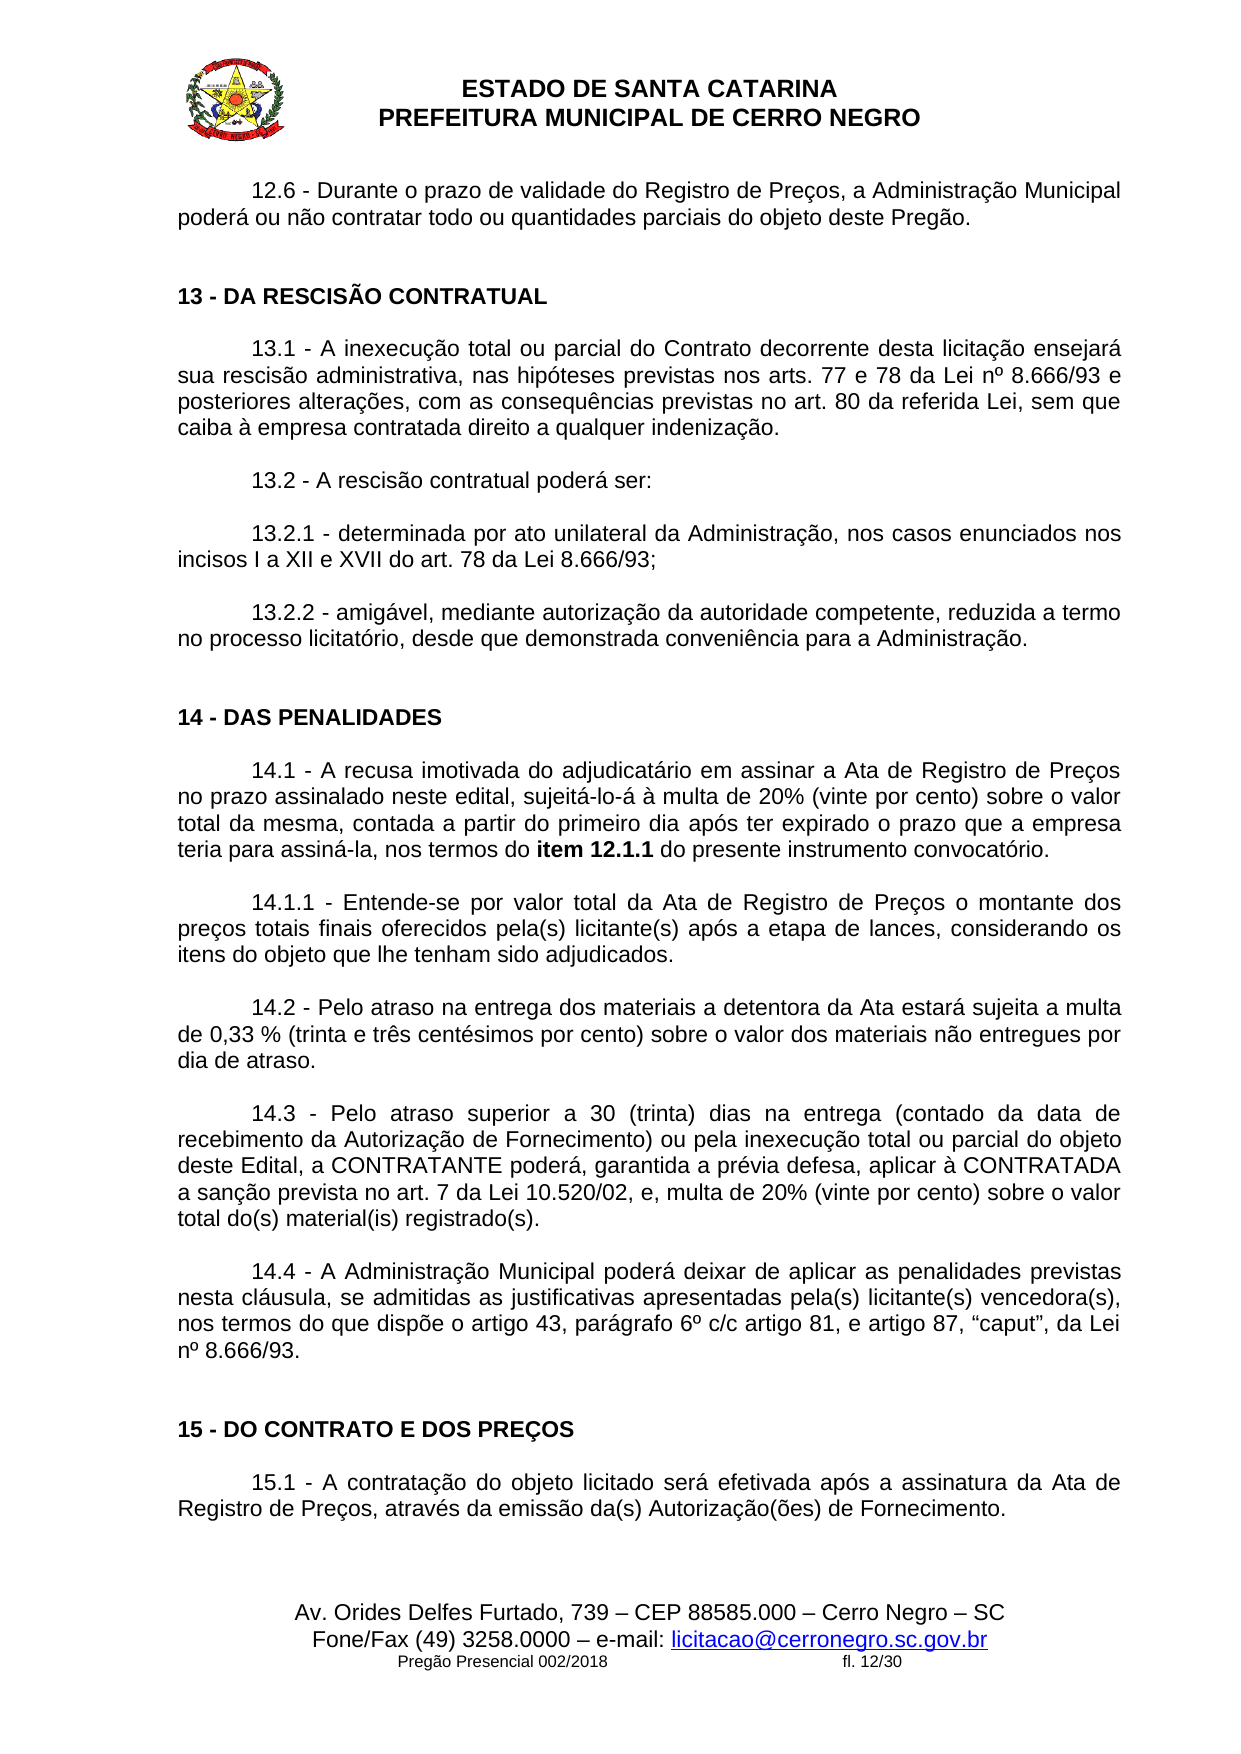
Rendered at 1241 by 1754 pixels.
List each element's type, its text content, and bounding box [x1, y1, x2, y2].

text 13.2 - A rescisão contratual poderá ser: [177, 467, 1122, 493]
text 14.3 - Pelo atraso superior a 30 (trinta) dias na entrega (contado da data de recebimento da Autorização de Fornecimento) ou pela inexecução total ou parcial do objeto deste Edital, a CONTRATANTE poderá, garantida a prévia defesa, aplicar à CONTRATADA a sanção prevista no art. 7 da Lei 10.520/02, e, multa de 20% (vinte por cento) sobre o valor total do(s) material(is) registrado(s). [177, 1099, 1122, 1231]
text 13.2.1 - determinada por ato unilateral da Administração, nos casos enunciados nos incisos I a XII e XVII do art. 78 da Lei 8.666/93; [177, 520, 1122, 572]
text 13 - DA RESCISÃO CONTRATUAL [177, 283, 1122, 309]
text 14.1.1 - Entende-se por valor total da Ata de Registro de Preços o montante dos preços totais finais oferecidos pela(s) licitante(s) após a etapa de lances, considerando os itens do objeto que lhe tenham sido adjudicados. [177, 889, 1122, 968]
picture [177, 55, 296, 146]
text 14 - DAS PENALIDADES [177, 704, 1122, 731]
text 15 - DO CONTRATO E DOS PREÇOS [177, 1416, 1122, 1442]
text 12.6 - Durante o prazo de validade do Registro de Preços, a Administração Municipal poderá ou não contratar todo ou quantidades parciais do objeto deste Pregão. [177, 177, 1122, 230]
text 13.2.2 - amigável, mediante autorização da autoridade competente, reduzida a termo no processo licitatório, desde que demonstrada conveniência para a Administração. [177, 599, 1122, 652]
text 14.2 - Pelo atraso na entrega dos materiais a detentora da Ata estará sujeita a multa de 0,33 % (trinta e três centésimos por cento) sobre o valor dos materiais não entregues por dia de atraso. [177, 994, 1122, 1073]
text 14.4 - A Administração Municipal poderá deixar de aplicar as penalidades previstas nesta cláusula, se admitidas as justificativas apresentadas pela(s) licitante(s) vencedora(s), nos termos do que dispõe o artigo 43, parágrafo 6º c/c artigo 81, e artigo 87, “caput”, da Lei nº 8.666/93. [177, 1258, 1122, 1363]
text 15.1 - A contratação do objeto licitado será efetivada após a assinatura da Ata de Registro de Preços, através da emissão da(s) Autorização(ões) de Fornecimento. [177, 1468, 1122, 1521]
text 14.1 - A recusa imotivada do adjudicatário em assinar a Ata de Registro de Preços no prazo assinalado neste edital, sujeitá-lo-á à multa de 20% (vinte por cento) sobre o valor total da mesma, contada a partir do primeiro dia após ter expirado o prazo que a empresa teria para assiná-la, nos termos do item 12.1.1 do presente instrumento convocatório. [177, 757, 1122, 862]
text 13.1 - A inexecução total ou parcial do Contrato decorrente desta licitação ensejará sua rescisão administrativa, nas hipóteses previstas nos arts. 77 e 78 da Lei nº 8.666/93 e posteriores alterações, com as consequências previstas no art. 80 da referida Lei, sem que caiba à empresa contratada direito a qualquer indenização. [177, 335, 1122, 441]
